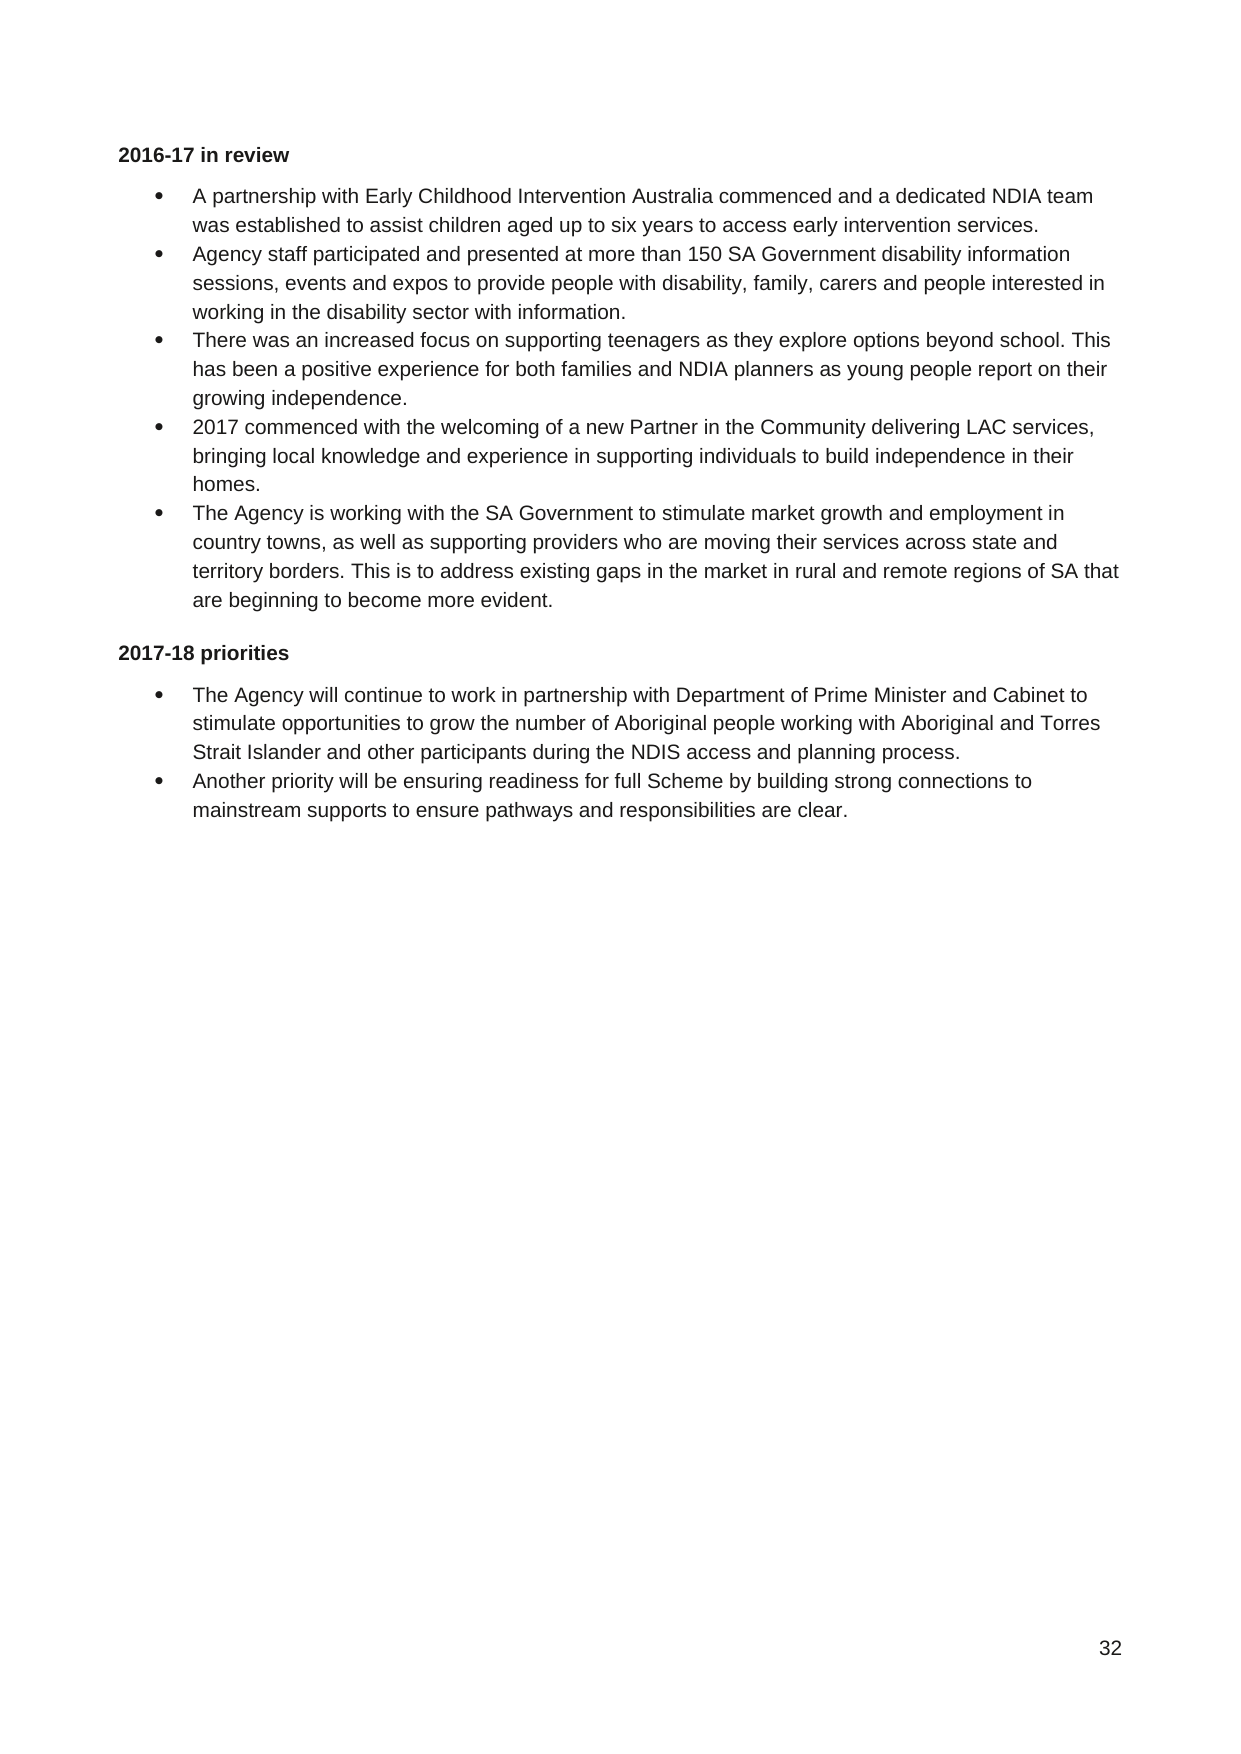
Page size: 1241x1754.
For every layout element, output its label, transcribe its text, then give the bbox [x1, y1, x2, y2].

list A partnership with Early Childhood Intervention Australia commenced and a dedicated NDIA team was established to assist children aged up to six years to access early intervention services. [155, 184, 1122, 237]
list Another priority will be ensuring readiness for full Scheme by building strong connections to mainstream supports to ensure pathways and responsibilities are clear. [155, 769, 1122, 822]
list There was an increased focus on supporting teenagers as they explore options beyond school. This has been a positive experience for both families and NDIA planners as young people report on their growing independence. [155, 328, 1122, 410]
subtitle 2016-17 in review [118, 143, 1122, 167]
subtitle 2017-18 priorities [118, 641, 1122, 665]
list 2017 commenced with the welcoming of a new Partner in the Community delivering LAC services, bringing local knowledge and experience in supporting individuals to build independence in their homes. [155, 415, 1122, 496]
list The Agency will continue to work in partnership with Department of Prime Minister and Cabinet to stimulate opportunities to grow the number of Aboriginal people working with Aboriginal and Torres Strait Islander and other participants during the NDIS access and planning process. [155, 682, 1122, 764]
list The Agency is working with the SA Government to stimulate market growth and employment in country towns, as well as supporting providers who are moving their services across state and territory borders. This is to address existing gaps in the market in rural and remote regions of SA that are beginning to become more evident. [155, 501, 1122, 611]
list Agency staff participated and presented at more than 150 SA Government disability information sessions, events and expos to provide people with disability, family, carers and people interested in working in the disability sector with information. [155, 242, 1122, 323]
